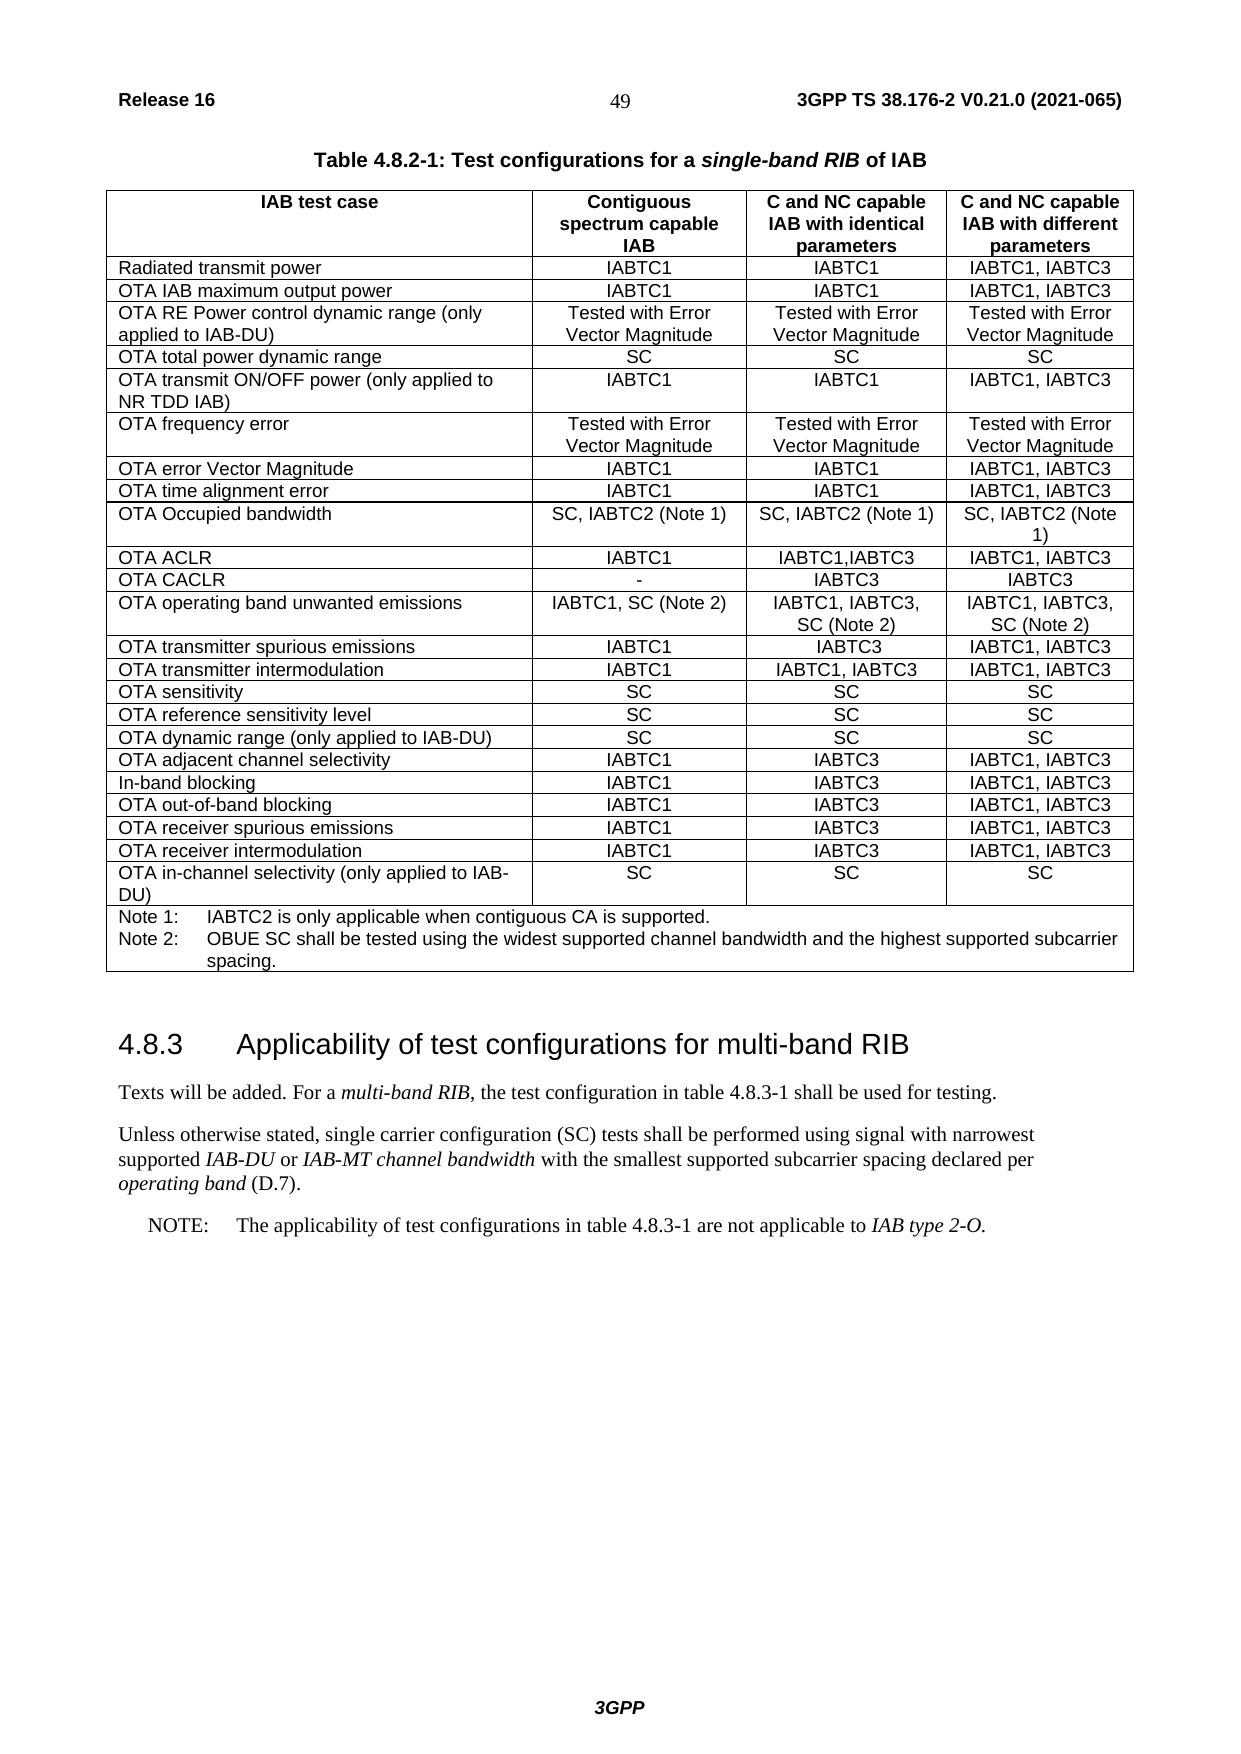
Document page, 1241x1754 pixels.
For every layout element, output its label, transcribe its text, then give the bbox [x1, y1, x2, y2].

table_cell [533, 413, 746, 456]
table_cell [533, 257, 746, 278]
table_cell [947, 547, 1133, 568]
table_header [947, 191, 1133, 256]
table_cell [533, 726, 746, 748]
table_cell [533, 817, 746, 838]
table_cell [533, 681, 746, 703]
table_cell [533, 547, 746, 568]
table_cell [747, 772, 946, 793]
table_cell [107, 503, 532, 546]
table_cell [107, 749, 532, 771]
table_cell [533, 503, 746, 546]
table_cell [947, 681, 1133, 703]
table_cell [947, 636, 1133, 658]
table_cell [747, 704, 946, 725]
table_cell [947, 726, 1133, 748]
table_cell [533, 794, 746, 816]
table_cell [107, 302, 532, 345]
table_cell [533, 636, 746, 658]
table_cell [747, 636, 946, 658]
table_cell [747, 280, 946, 301]
table_cell [107, 840, 532, 861]
table_cell [947, 569, 1133, 591]
table_cell [747, 749, 946, 771]
table_cell [107, 772, 532, 793]
table_cell [747, 794, 946, 816]
table_cell [107, 547, 532, 568]
table_cell [107, 413, 532, 456]
table_cell [533, 346, 746, 368]
table_header [747, 191, 946, 256]
table_cell [533, 457, 746, 479]
table_cell [107, 369, 532, 412]
table_cell [107, 817, 532, 838]
table_cell [947, 749, 1133, 771]
table_cell [107, 457, 532, 479]
table_cell [747, 302, 946, 345]
table_cell [947, 257, 1133, 278]
table_cell [107, 257, 532, 278]
table_cell [947, 794, 1133, 816]
table_cell [947, 659, 1133, 680]
table_cell [107, 726, 532, 748]
table_cell [747, 457, 946, 479]
table_cell [533, 704, 746, 725]
table_cell [747, 817, 946, 838]
table_cell [747, 369, 946, 412]
table_header [533, 191, 746, 256]
table_cell [107, 346, 532, 368]
table_cell [533, 280, 746, 301]
table_cell [747, 592, 946, 635]
table_cell [747, 257, 946, 278]
table_cell [533, 840, 746, 861]
table_cell [747, 569, 946, 591]
table_cell [747, 726, 946, 748]
table_cell [107, 592, 532, 635]
table_cell [747, 480, 946, 501]
table_cell [747, 840, 946, 861]
table_cell [947, 862, 1133, 905]
table_cell [947, 302, 1133, 345]
table_cell [747, 346, 946, 368]
table_cell [747, 659, 946, 680]
table_cell [747, 503, 946, 546]
table_cell [533, 480, 746, 501]
table_cell [107, 862, 532, 905]
table_cell [533, 862, 746, 905]
table_cell [107, 659, 532, 680]
table_cell [107, 906, 1133, 971]
table_cell [107, 569, 532, 591]
table_cell [747, 413, 946, 456]
table_cell [747, 862, 946, 905]
table_cell [107, 794, 532, 816]
table_cell [947, 503, 1133, 546]
table_cell [533, 369, 746, 412]
table_cell [947, 840, 1133, 861]
table_cell [533, 302, 746, 345]
table_cell [947, 346, 1133, 368]
table_cell [947, 280, 1133, 301]
table_cell [947, 413, 1133, 456]
table_cell [533, 772, 746, 793]
table_cell [947, 457, 1133, 479]
table_cell [747, 681, 946, 703]
table_cell [533, 592, 746, 635]
table_cell [533, 749, 746, 771]
table_cell [947, 592, 1133, 635]
table_cell [947, 369, 1133, 412]
table_cell [107, 280, 532, 301]
table_cell [107, 681, 532, 703]
table_cell [947, 817, 1133, 838]
table_header [107, 191, 532, 256]
table_cell [747, 547, 946, 568]
table_cell [533, 569, 746, 591]
table_cell [947, 772, 1133, 793]
subtitle 4.8.3 Applicability of test configurations for multi-band RIB [118, 1027, 1122, 1061]
table_cell [107, 636, 532, 658]
table_cell [107, 480, 532, 501]
table_cell [947, 704, 1133, 725]
table_cell [947, 480, 1133, 501]
table_cell [107, 704, 532, 725]
table_cell [533, 659, 746, 680]
